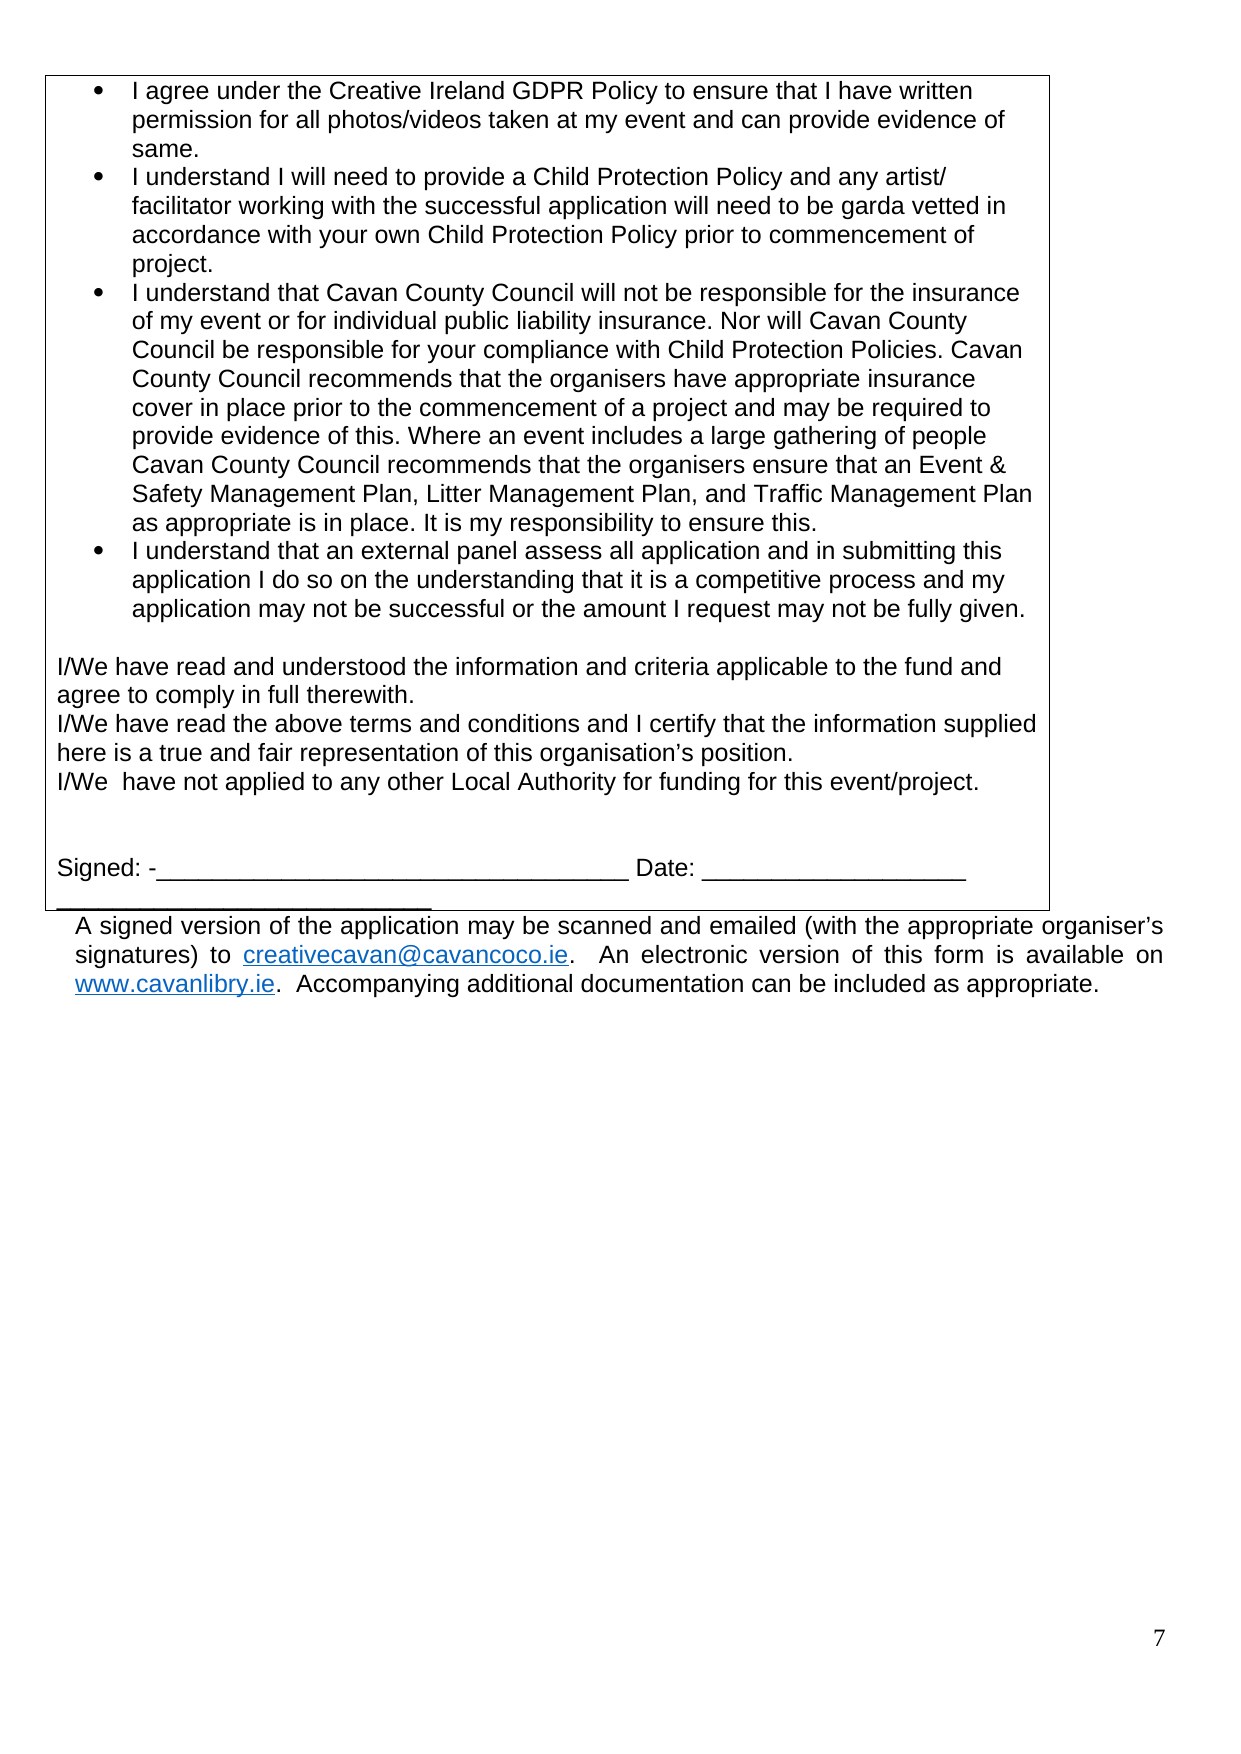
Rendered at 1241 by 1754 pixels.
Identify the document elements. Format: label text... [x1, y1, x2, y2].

text A signed version of the application may be scanned and emailed (with the appropriate organiser’s signatures) to creativecavan@cavancoco.ie. An electronic version of this form is available on www.cavanlibry.ie. Accompanying additional documentation can be included as appropriate. [75, 911, 1165, 997]
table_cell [46, 76, 1049, 910]
